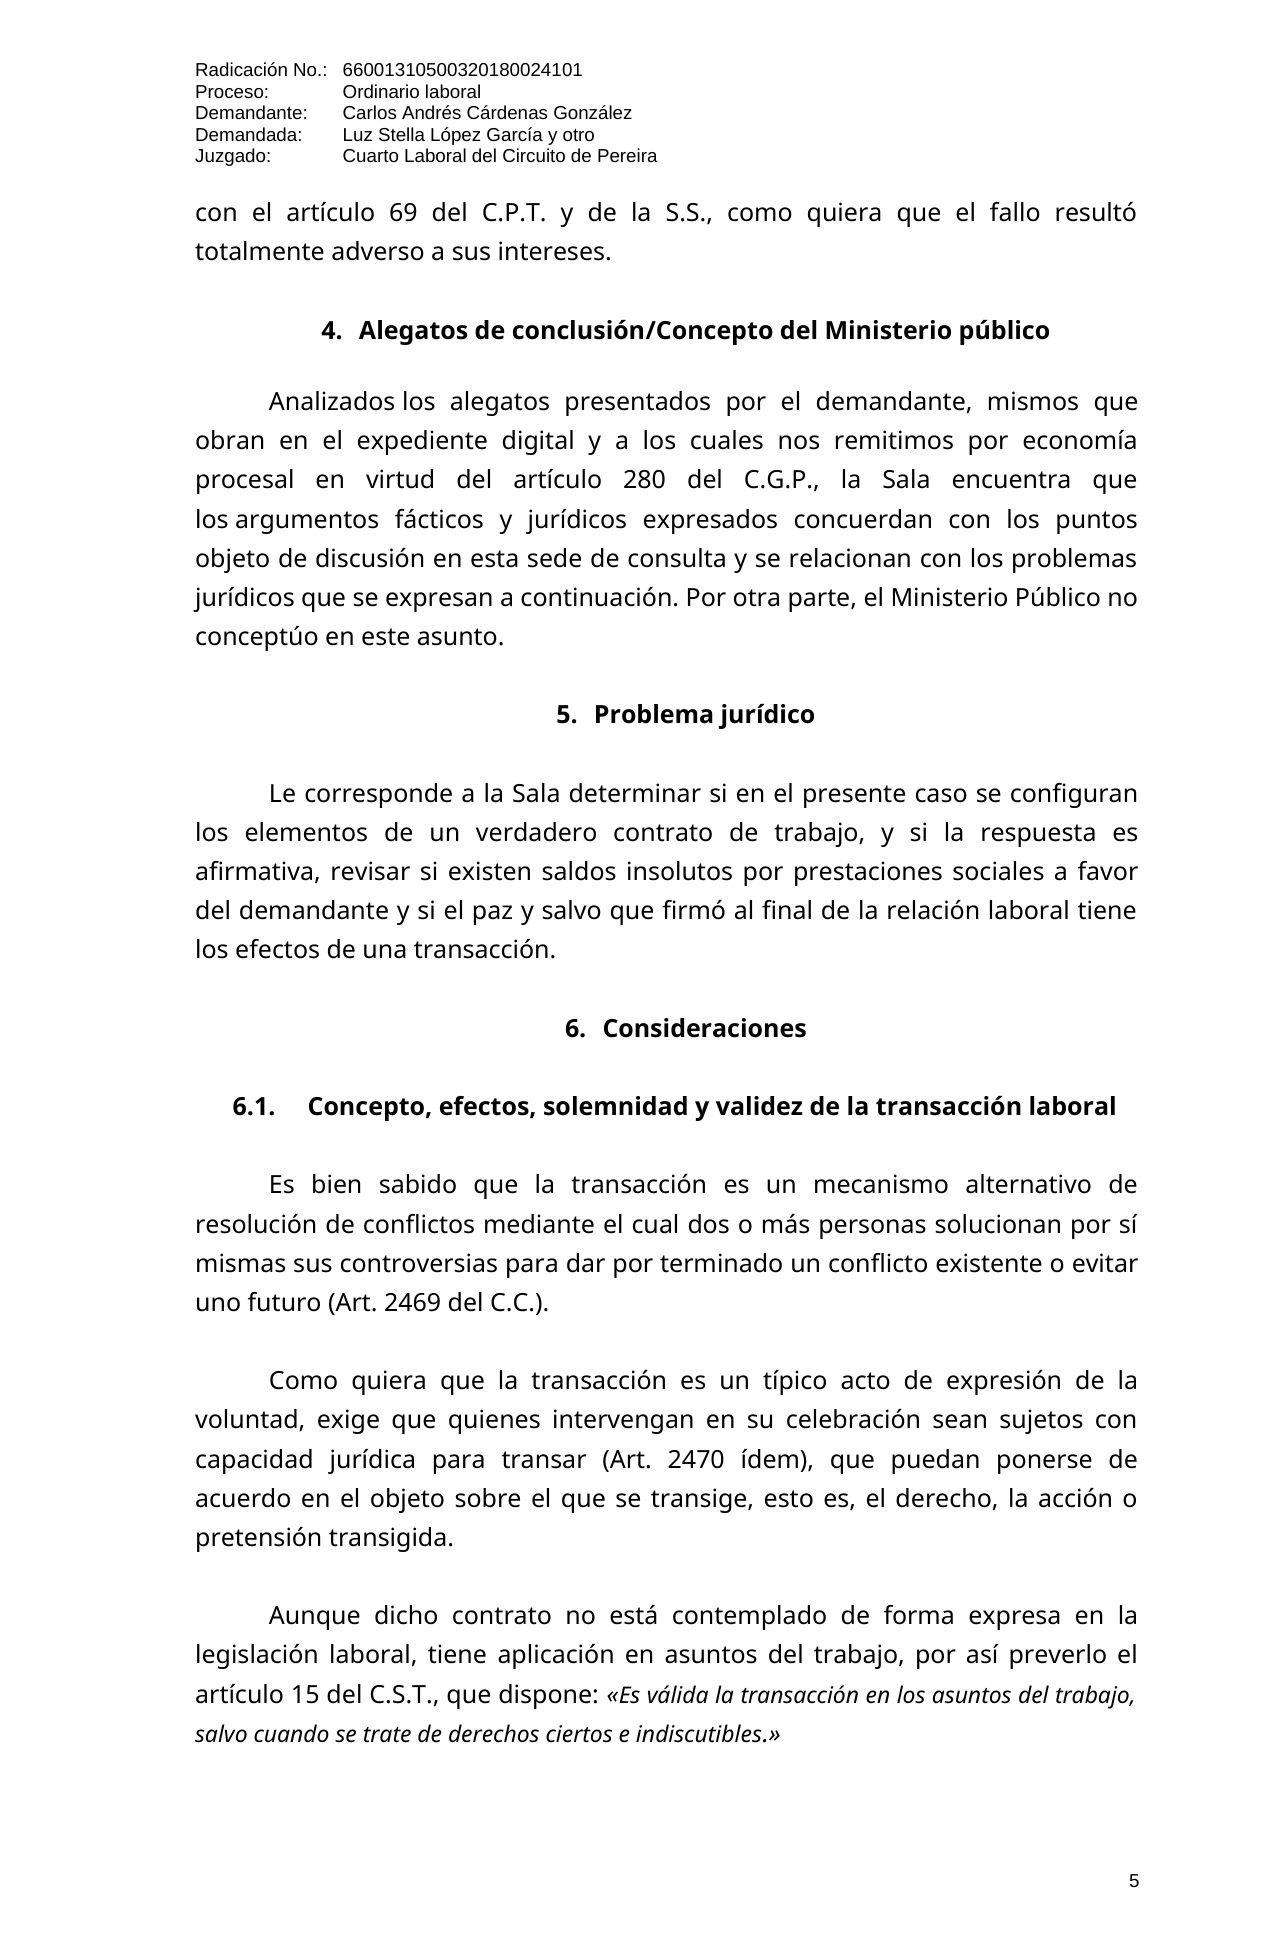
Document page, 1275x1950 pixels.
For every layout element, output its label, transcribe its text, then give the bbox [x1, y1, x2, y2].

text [195, 195, 1139, 268]
text Aunque dicho contrato no está contemplado de forma expresa en la legislación laboral, tiene aplicación en asuntos del trabajo, por así preverlo el artículo 15 del C.S.T., que dispone: «Es válida la transacción en los asuntos del trabajo, salvo cuando se trate de derechos ciertos e indiscutibles.» [195, 1598, 1139, 1749]
list Consideraciones [232, 1010, 1139, 1044]
list Alegatos de conclusión/Concepto del Ministerio público [232, 312, 1139, 346]
text Es bien sabido que la transacción es un mecanismo alternativo de resolución de conflictos mediante el cual dos o más personas solucionan por sí mismas sus controversias para dar por terminado un conflicto existente o evitar uno futuro (Art. 2469 del C.C.). [195, 1167, 1139, 1319]
list Concepto, efectos, solemnidad y validez de la transacción laboral [232, 1089, 1139, 1123]
text Analizados los alegatos presentados por el demandante, mismos que obran en el expediente digital y a los cuales nos remitimos por economía procesal en virtud del artículo 280 del C.G.P., la Sala encuentra que los argumentos fácticos y jurídicos expresados concuerdan con los puntos objeto de discusión en esta sede de consulta y se relacionan con los problemas jurídicos que se expresan a continuación. Por otra parte, el Ministerio Público no conceptúo en este asunto. [195, 384, 1139, 653]
text Le corresponde a la Sala determinar si en el presente caso se configuran los elementos de un verdadero contrato de trabajo, y si la respuesta es afirmativa, revisar si existen saldos insolutos por prestaciones sociales a favor del demandante y si el paz y salvo que firmó al final de la relación laboral tiene los efectos de una transacción. [195, 775, 1139, 966]
list Problema jurídico [232, 697, 1139, 731]
text Como quiera que la transacción es un típico acto de expresión de la voluntad, exige que quienes intervengan en su celebración sean sujetos con capacidad jurídica para transar (Art. 2470 ídem), que puedan ponerse de acuerdo en el objeto sobre el que se transige, esto es, el derecho, la acción o pretensión transigida. [195, 1363, 1139, 1554]
